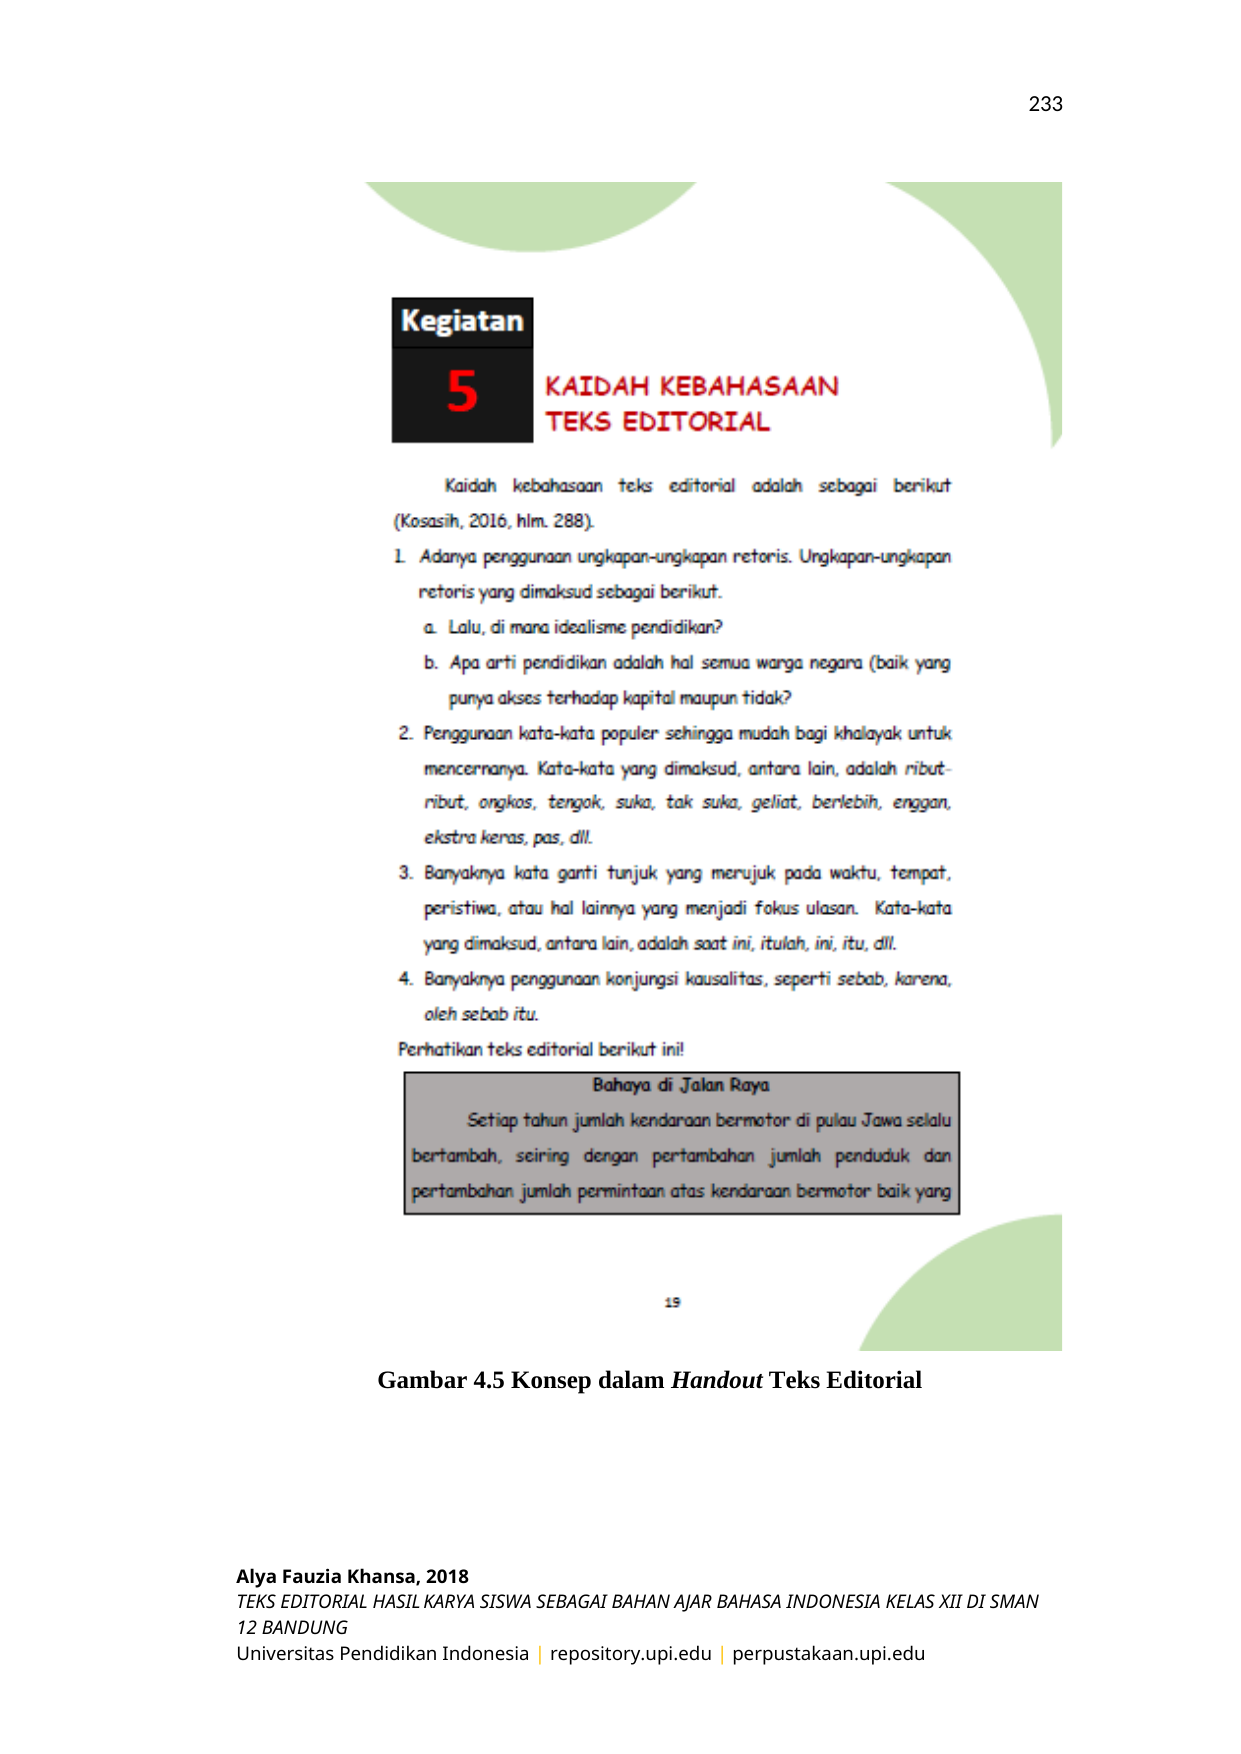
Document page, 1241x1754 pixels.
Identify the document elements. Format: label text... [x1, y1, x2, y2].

text Gambar 4.5 Konsep dalam Handout Teks Editorial [236, 1365, 1063, 1394]
